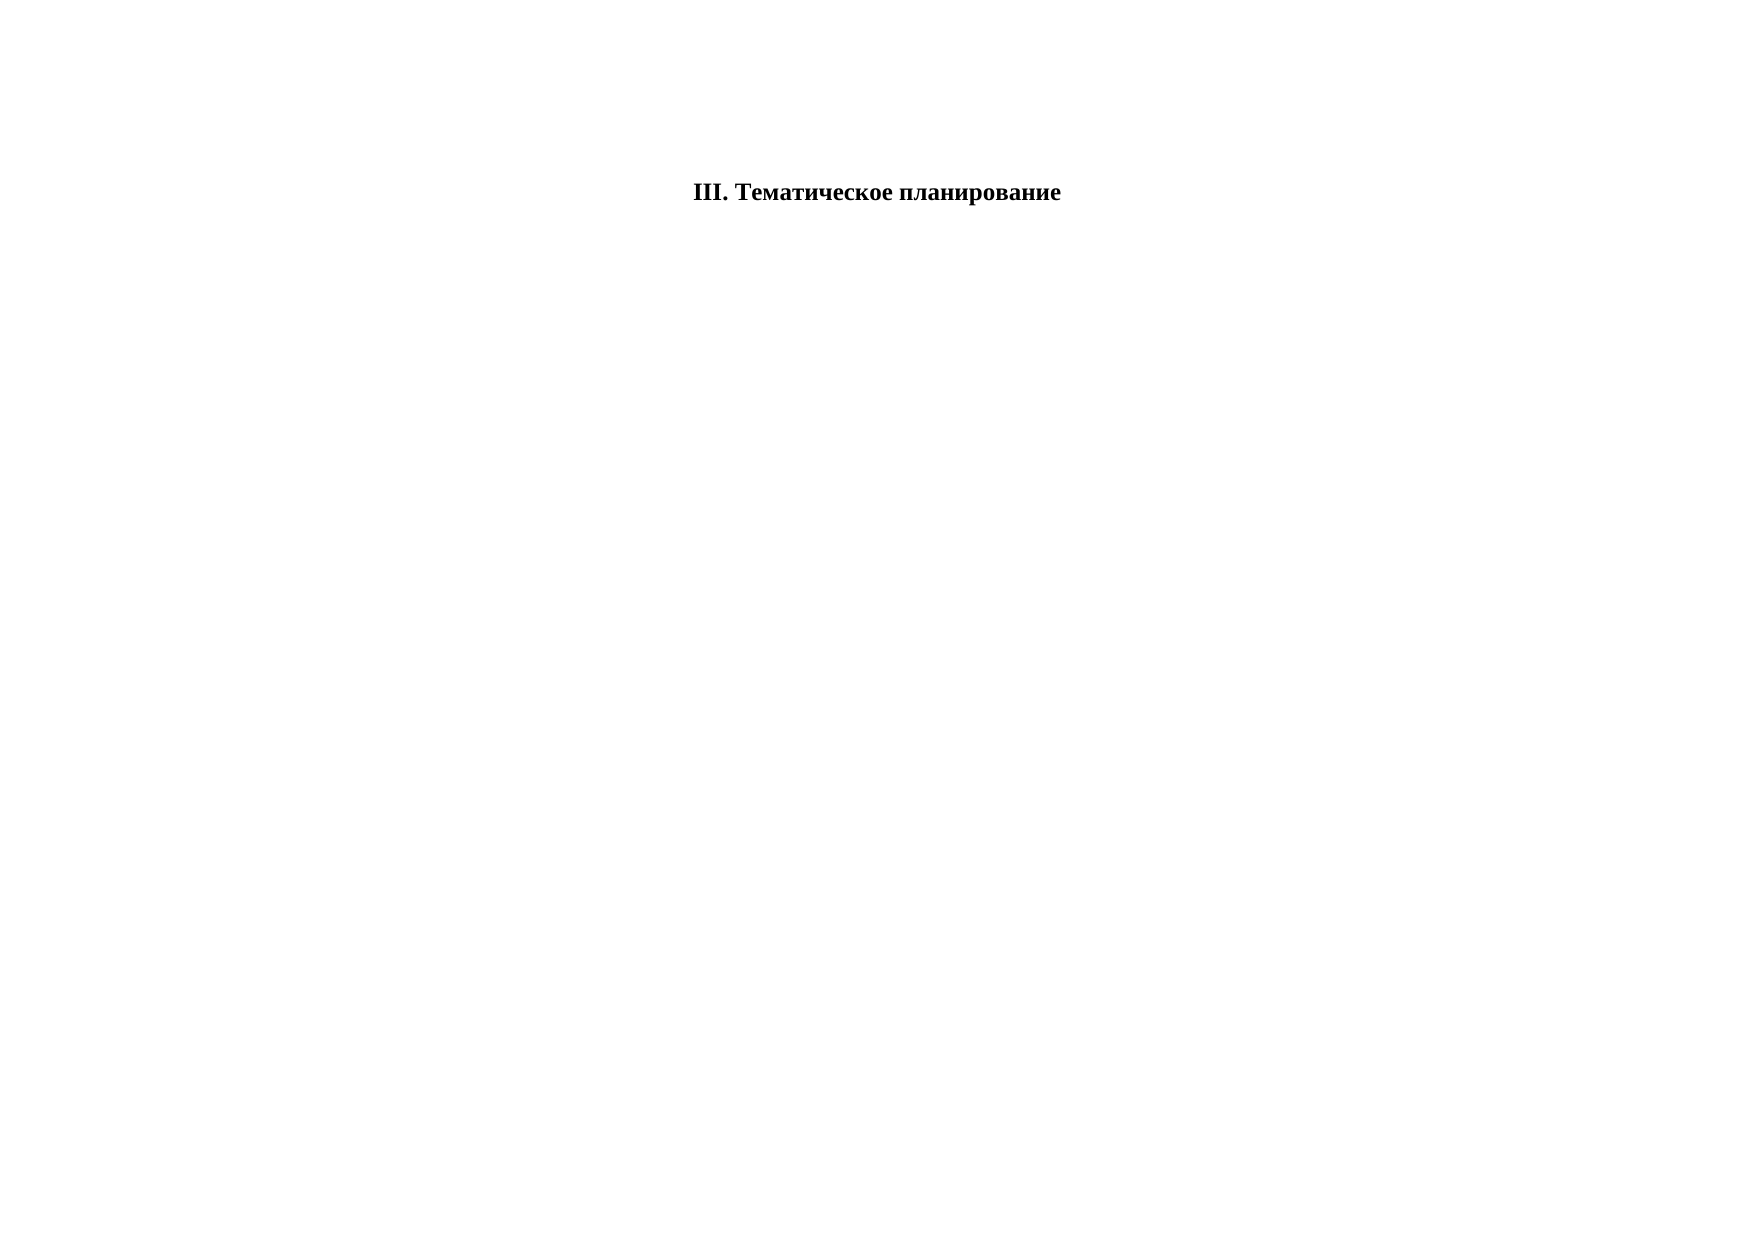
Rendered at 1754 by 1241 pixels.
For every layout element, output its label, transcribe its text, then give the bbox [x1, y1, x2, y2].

text III. Тематическое планирование [77, 177, 1677, 206]
